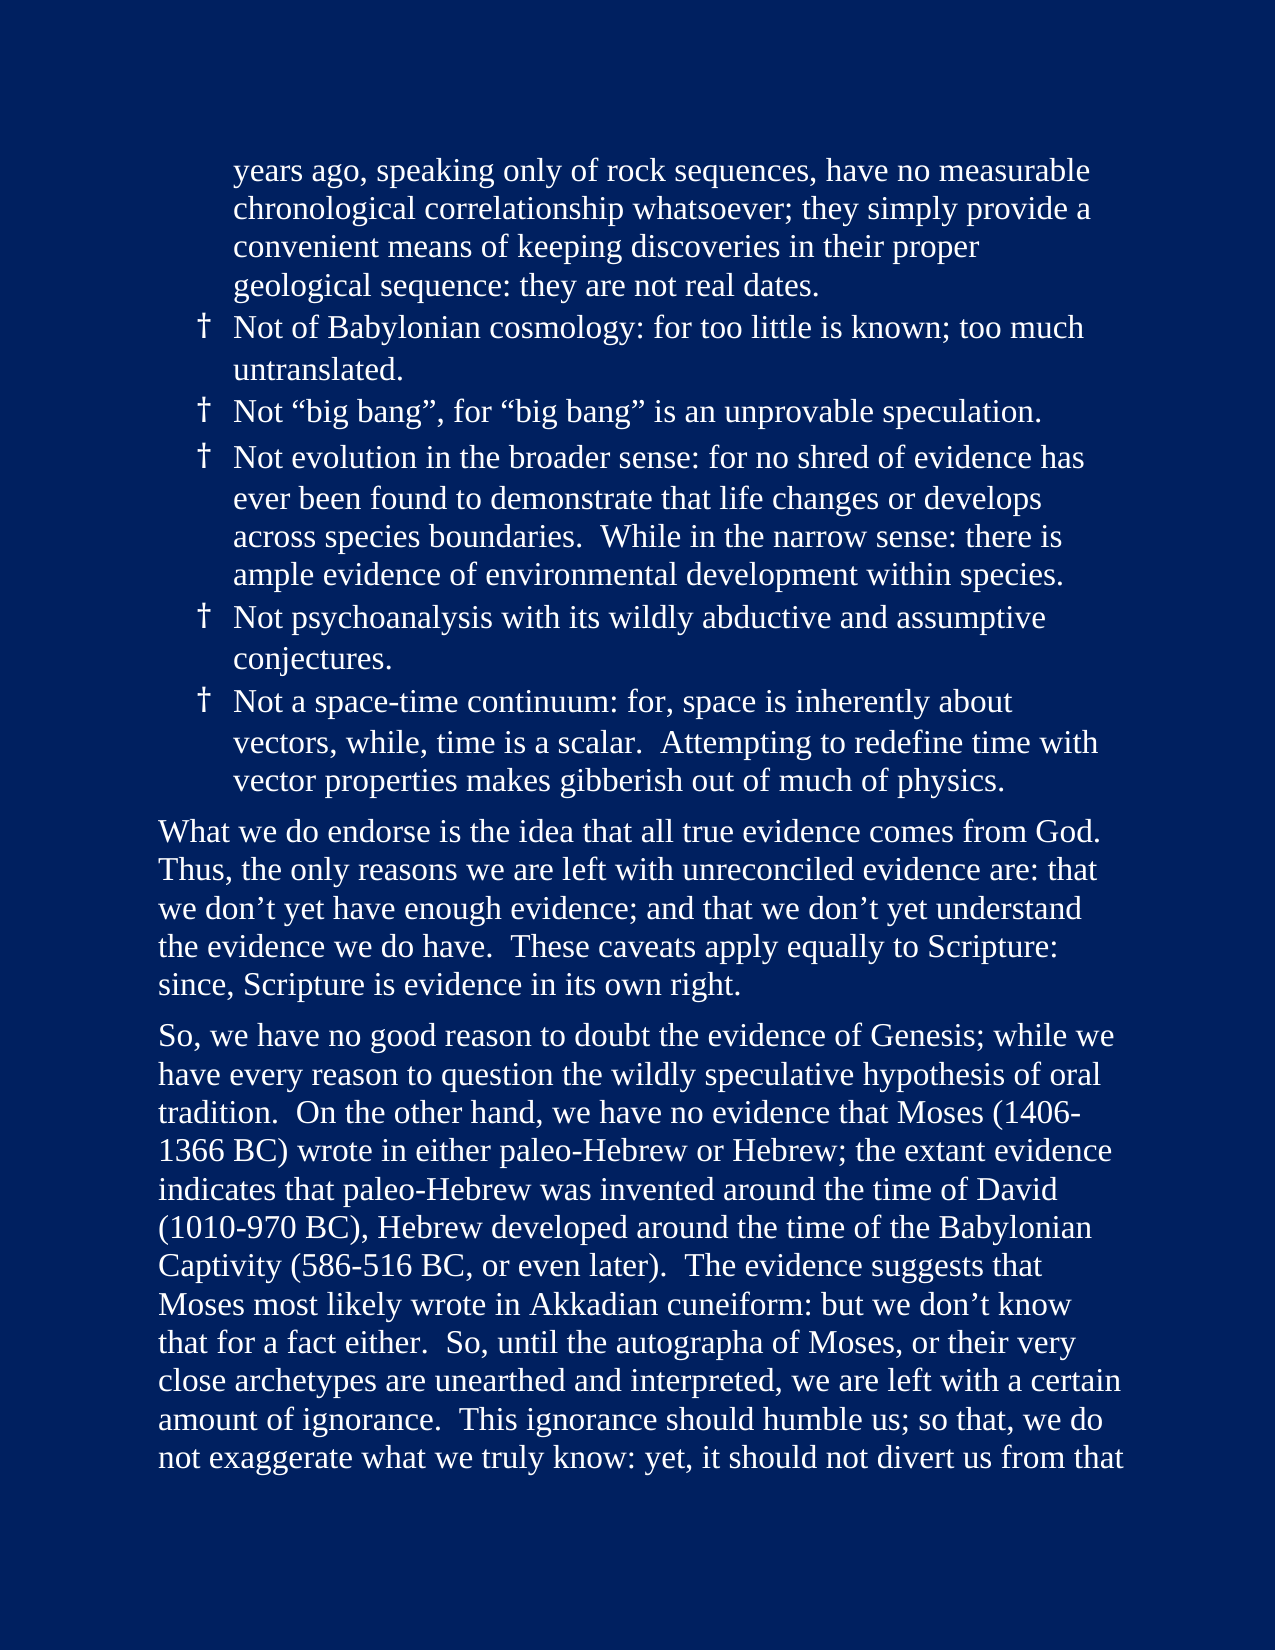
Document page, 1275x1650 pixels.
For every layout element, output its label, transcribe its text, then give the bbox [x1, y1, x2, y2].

list Not psychoanalysis with its wildly abductive and assumptive conjectures. [195, 593, 1125, 677]
list Not of Babylonian cosmology: for too little is known; too much untranslated. [195, 303, 1125, 387]
text What we do endorse is the idea that all true evidence comes from God. Thus, the only reasons we are left with unreconciled evidence are: that we don’t yet have enough evidence; and that we don’t yet understand the evidence we do have. These caveats apply equally to Scripture: since, Scripture is evidence in its own right. [158, 811, 1125, 1003]
list Not a space-time continuum: for, space is inherently about vectors, while, time is a scalar. Attempting to redefine time with vector properties makes gibberish out of much of physics. [195, 677, 1125, 799]
list Not “big bang”, for “big bang” is an unprovable speculation. [195, 387, 1125, 432]
list Not evolution in the broader sense: for no shred of evidence has ever been found to demonstrate that life changes or develops across species boundaries. While in the narrow sense: there is ample evidence of environmental development within species. [195, 432, 1125, 593]
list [195, 150, 1125, 303]
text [158, 1015, 1125, 1475]
